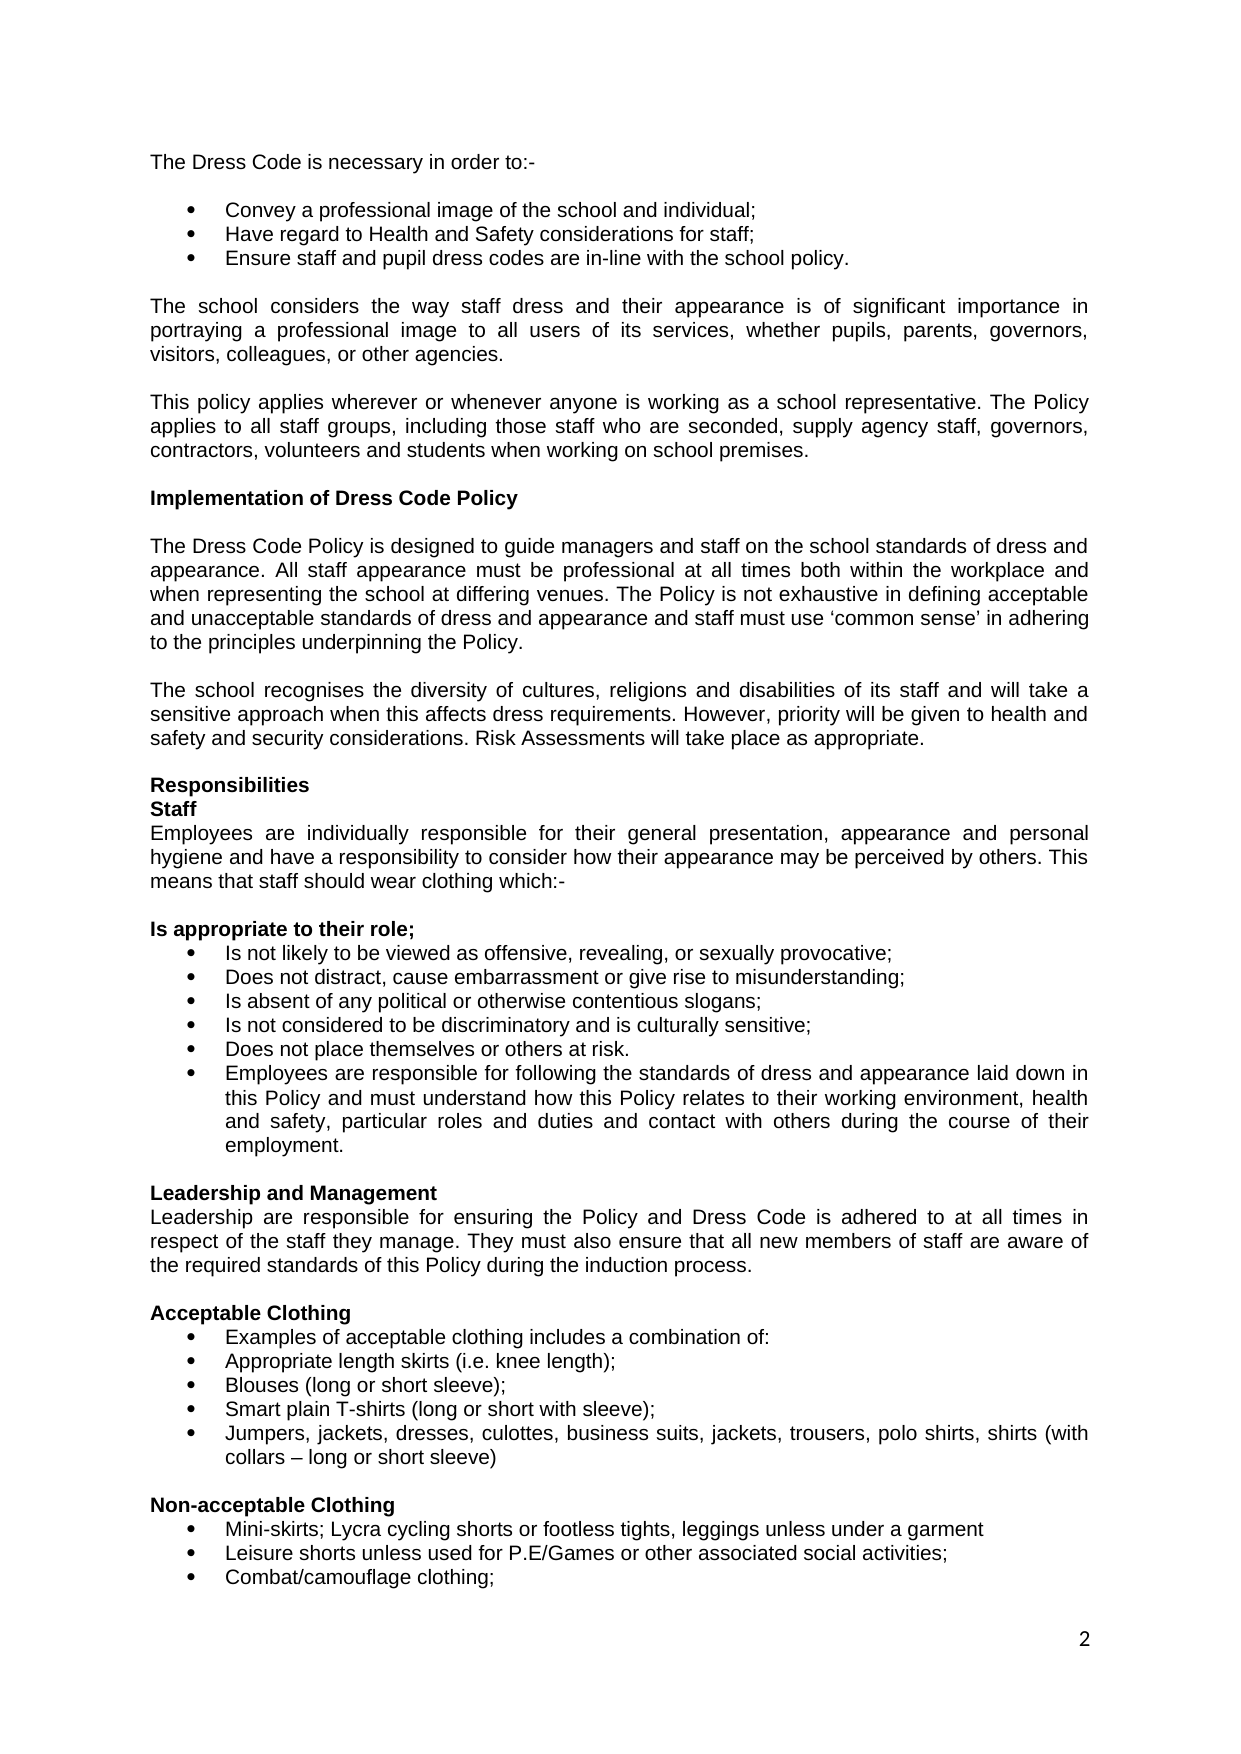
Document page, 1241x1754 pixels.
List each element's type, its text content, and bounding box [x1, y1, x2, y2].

list Does not distract, cause embarrassment or give rise to misunderstanding; [187, 965, 1090, 989]
list Smart plain T-shirts (long or short with sleeve); [187, 1397, 1090, 1421]
text Acceptable Clothing [150, 1301, 1090, 1325]
text Employees are individually responsible for their general presentation, appearance and personal hygiene and have a responsibility to consider how their appearance may be perceived by others. This means that staff should wear clothing which:- [150, 821, 1090, 893]
list Does not place themselves or others at risk. [187, 1037, 1090, 1061]
text Implementation of Dress Code Policy [150, 486, 1090, 510]
list Employees are responsible for following the standards of dress and appearance laid down in this Policy and must understand how this Policy relates to their working environment, health and safety, particular roles and duties and contact with others during the course of their employment. [187, 1061, 1090, 1157]
list Blouses (long or short sleeve); [187, 1373, 1090, 1397]
list Appropriate length skirts (i.e. knee length); [187, 1349, 1090, 1373]
list Have regard to Health and Safety considerations for staff; [187, 222, 1090, 246]
text Leadership and Management [150, 1181, 1090, 1205]
text Is appropriate to their role; [150, 917, 1090, 941]
text The school recognises the diversity of cultures, religions and disabilities of its staff and will take a sensitive approach when this affects dress requirements. However, priority will be given to health and safety and security considerations. Risk Assessments will take place as appropriate. [150, 677, 1090, 749]
list Combat/camouflage clothing; [187, 1565, 1090, 1589]
list Examples of acceptable clothing includes a combination of: [187, 1325, 1090, 1349]
text This policy applies wherever or whenever anyone is working as a school representative. The Policy applies to all staff groups, including those staff who are seconded, supply agency staff, governors, contractors, volunteers and students when working on school premises. [150, 390, 1090, 462]
list Is not considered to be discriminatory and is culturally sensitive; [187, 1013, 1090, 1037]
text Staff [150, 797, 1090, 821]
text Leadership are responsible for ensuring the Policy and Dress Code is adhered to at all times in respect of the staff they manage. They must also ensure that all new members of staff are aware of the required standards of this Policy during the induction process. [150, 1205, 1090, 1277]
text Non-acceptable Clothing [150, 1493, 1090, 1517]
text The school considers the way staff dress and their appearance is of significant importance in portraying a professional image to all users of its services, whether pupils, parents, governors, visitors, colleagues, or other agencies. [150, 294, 1090, 366]
list Convey a professional image of the school and individual; [187, 198, 1090, 222]
text The Dress Code is necessary in order to:- [150, 150, 1090, 174]
list Ensure staff and pupil dress codes are in-line with the school policy. [187, 246, 1090, 270]
list Is absent of any political or otherwise contentious slogans; [187, 989, 1090, 1013]
list Mini-skirts; Lycra cycling shorts or footless tights, leggings unless under a garment [187, 1517, 1090, 1541]
list Leisure shorts unless used for P.E/Games or other associated social activities; [187, 1541, 1090, 1565]
list Is not likely to be viewed as offensive, revealing, or sexually provocative; [187, 941, 1090, 965]
list Jumpers, jackets, dresses, culottes, business suits, jackets, trousers, polo shirts, shirts (with collars – long or short sleeve) [187, 1421, 1090, 1469]
text Responsibilities [150, 773, 1090, 797]
text The Dress Code Policy is designed to guide managers and staff on the school standards of dress and appearance. All staff appearance must be professional at all times both within the workplace and when representing the school at differing venues. The Policy is not exhaustive in defining acceptable and unacceptable standards of dress and appearance and staff must use ‘common sense’ in adhering to the principles underpinning the Policy. [150, 534, 1090, 653]
